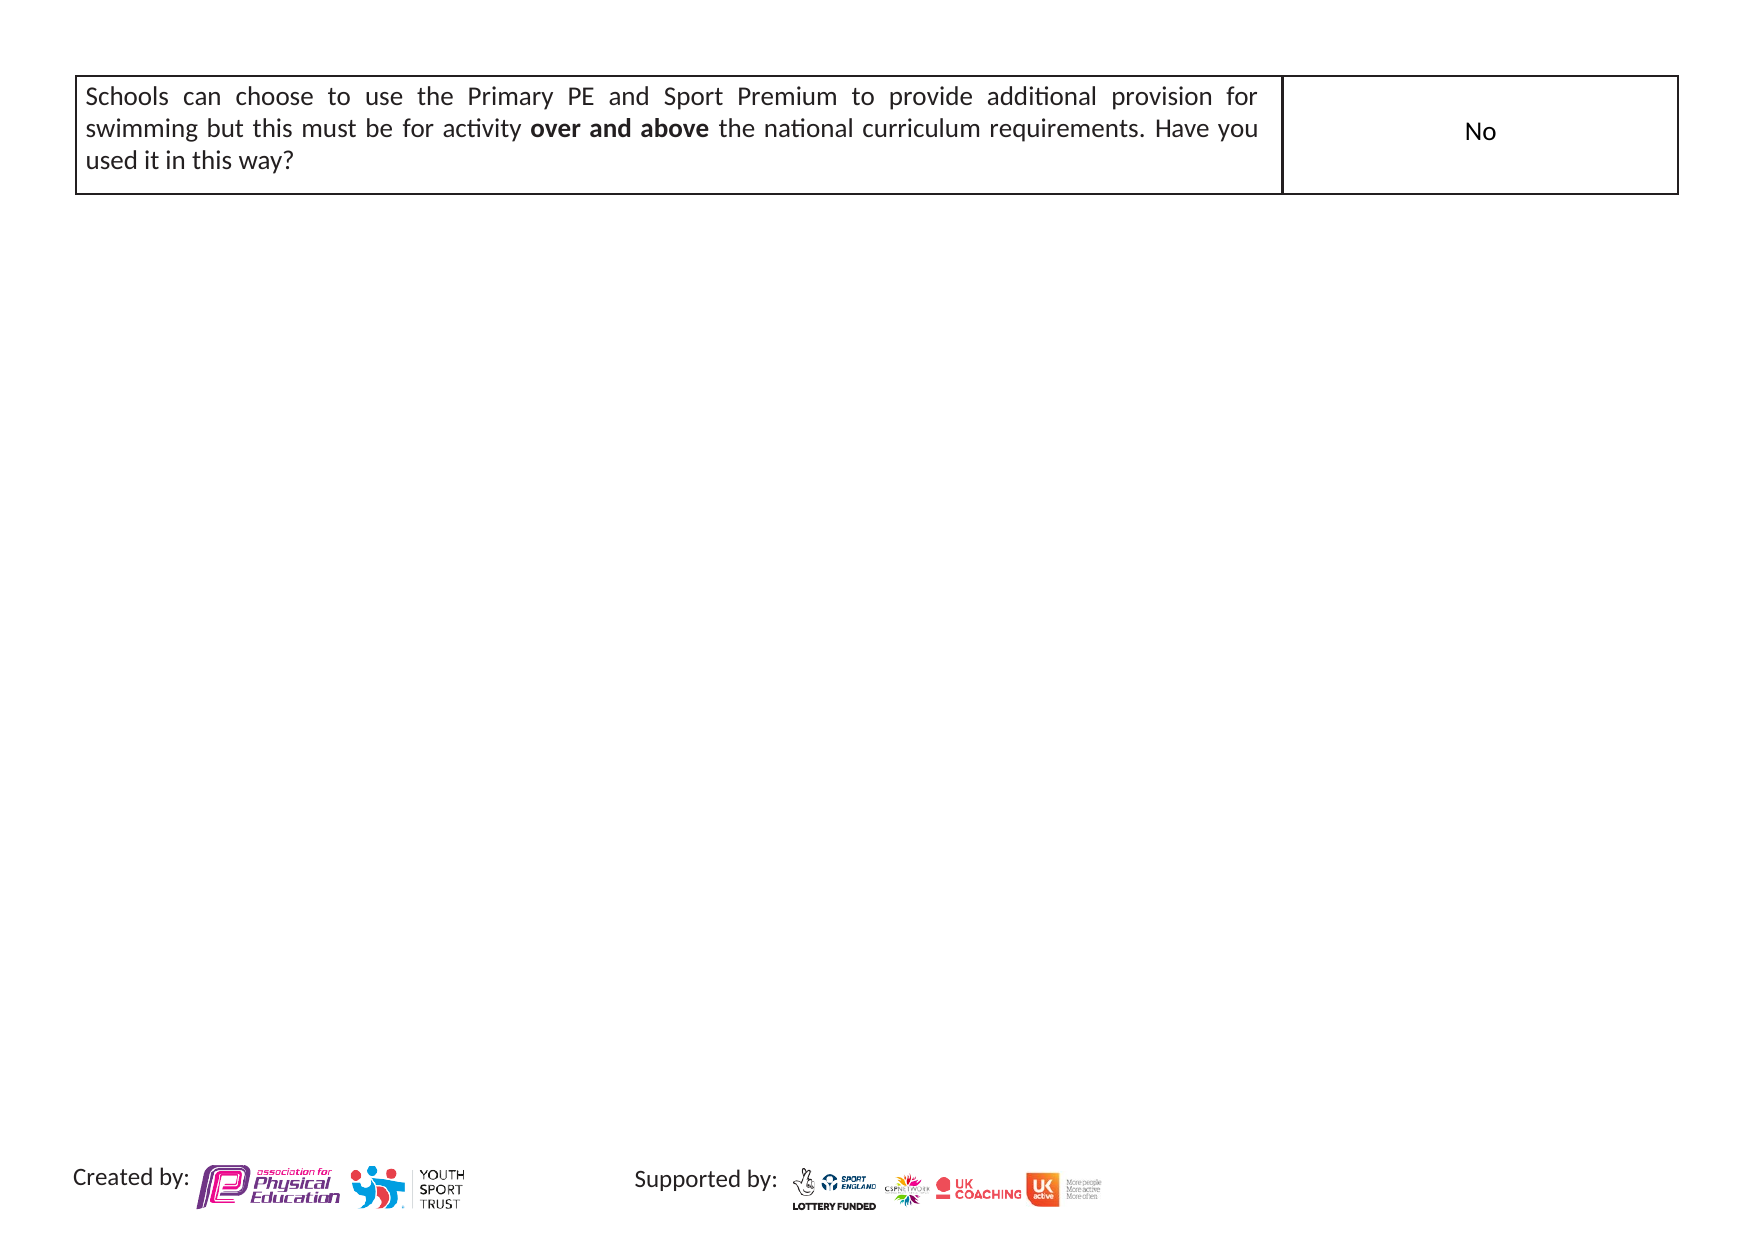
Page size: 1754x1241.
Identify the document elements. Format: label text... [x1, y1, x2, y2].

table_cell No [1284, 77, 1677, 193]
picture [955, 1179, 1022, 1199]
picture [841, 1176, 876, 1189]
picture [1025, 1171, 1102, 1207]
picture [350, 1166, 464, 1209]
picture [885, 1167, 930, 1212]
picture [250, 1168, 340, 1203]
picture [793, 1168, 815, 1196]
picture [203, 1168, 246, 1208]
picture [821, 1174, 838, 1191]
table_cell Schools can choose to use the Primary PE and Sport Premium to provide additional provision for swimming but this must be for activity over and above the national curriculum requirements. Have you used it in this way? [77, 77, 1281, 193]
picture [366, 1186, 390, 1209]
picture [936, 1177, 951, 1199]
